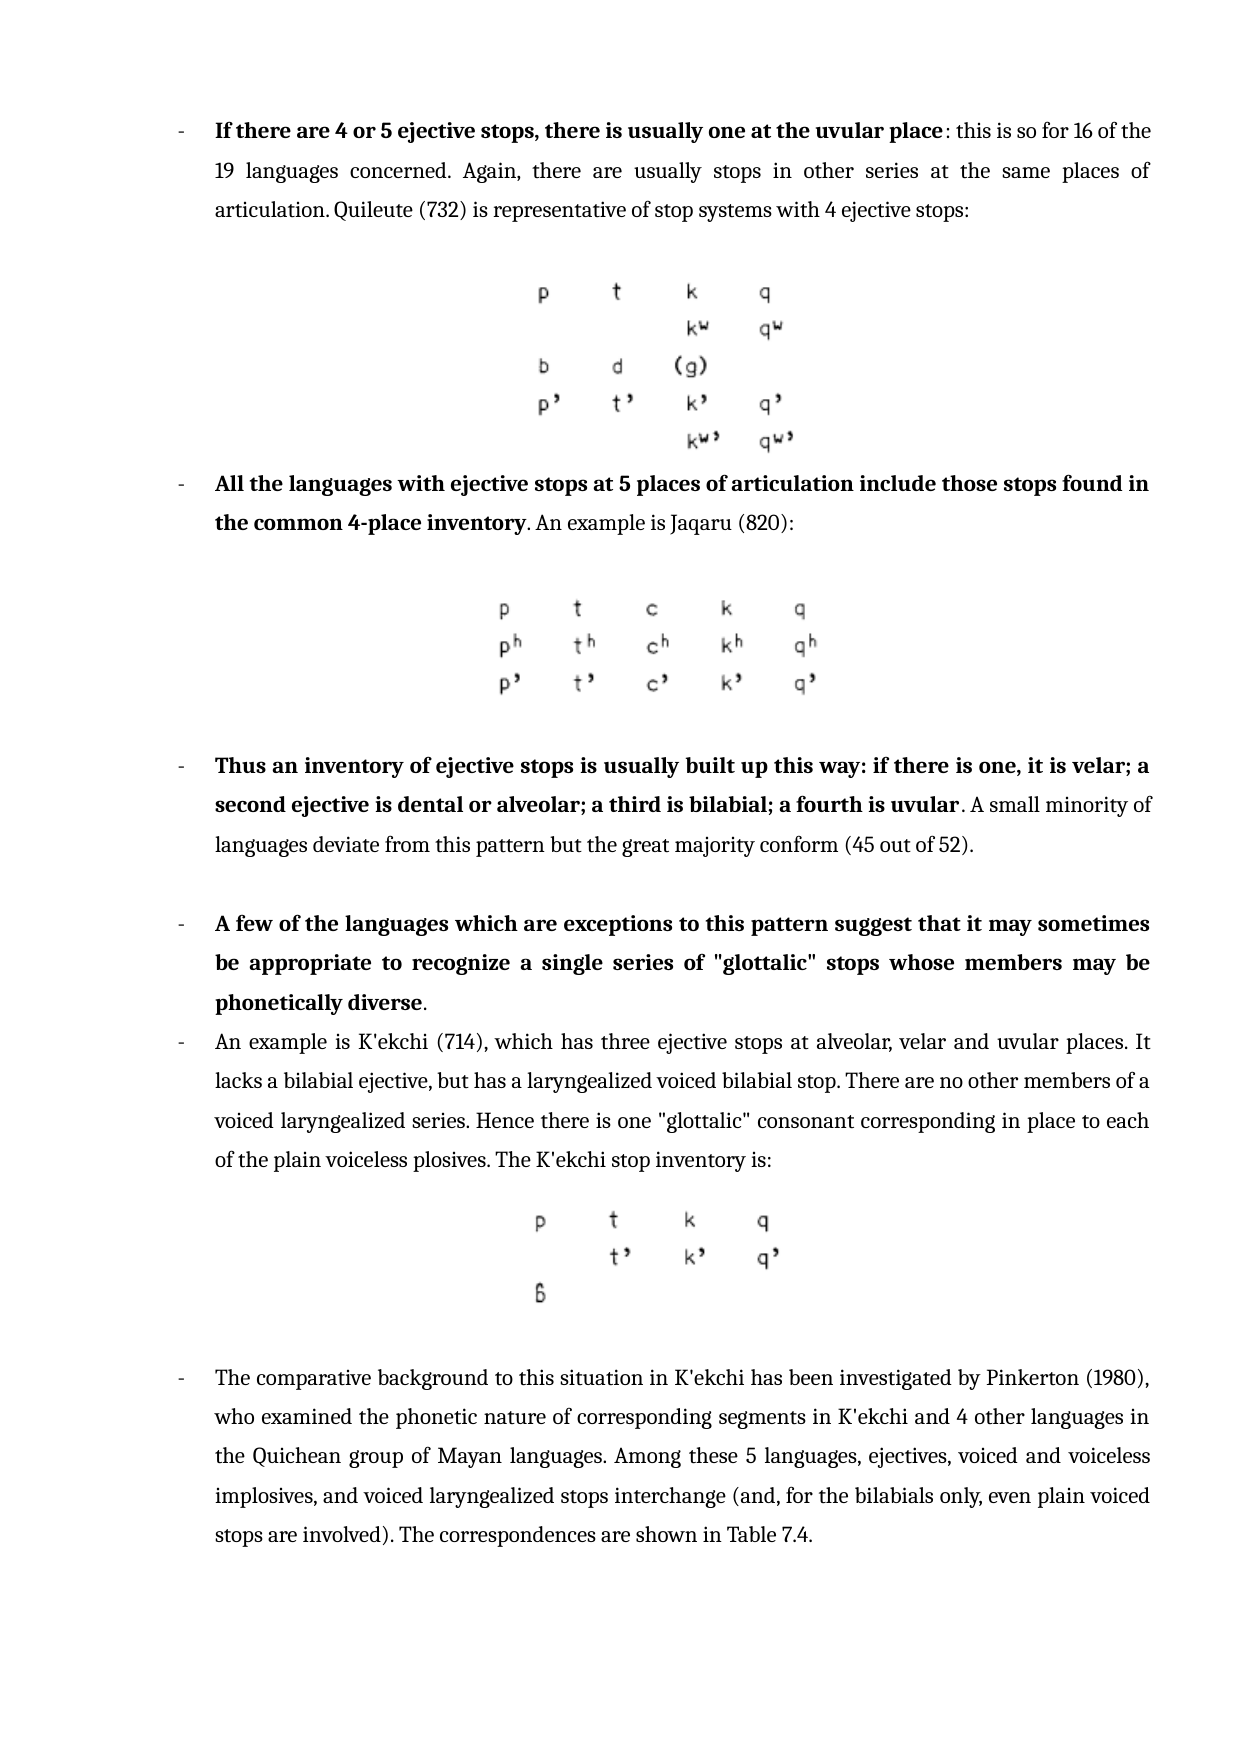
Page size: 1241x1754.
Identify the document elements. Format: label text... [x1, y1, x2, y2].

list If there are 4 or 5 ejective stops, there is usually one at the uvular place: this is so for 16 of the 19 languages concerned. Again, there are usually stops in other series at the same places of articulation. Quileute (732) is representative of stop systems with 4 ejective stops: [177, 118, 1152, 223]
list A few of the languages which are exceptions to this pattern suggest that it may sometimes be appropriate to recognize a single series of "glottalic" stops whose members may be phonetically diverse. [177, 910, 1152, 1016]
list All the languages with ejective stops at 5 places of articulation include those stops found in the common 4-place inventory. An example is Jaqaru (820): [177, 470, 1152, 536]
list The comparative background to this situation in K'ekchi has been investigated by Pinkerton (1980), who examined the phonetic nature of corresponding segments in K'ekchi and 4 other languages in the Quichean group of Mayan languages. Among these 5 languages, ejectives, voiced and voiceless implosives, and voiced laryngealized stops interchange (and, for the bilabials only, even plain voiced stops are involved). The correspondences are shown in Table 7.4. [177, 1364, 1152, 1548]
picture [503, 276, 826, 458]
picture [477, 588, 852, 700]
list An example is K'ekchi (714), which has three ejective stops at alveolar, velar and uvular places. It lacks a bilabial ejective, but has a laryngealized voiced bilabial stop. There are no other members of a voiced laryngealized series. Hence there is one "glottalic" consonant corresponding in place to each of the plain voiceless plosives. The K'ekchi stop inventory is: [177, 1029, 1152, 1173]
list Thus an inventory of ejective stops is usually built up this way: if there is one, it is velar; a second ejective is dental or alveolar; a third is bilabial; a fourth is uvular. A small minority of languages deviate from this pattern but the great majority conform (45 out of 52). [177, 752, 1152, 858]
picture [505, 1186, 823, 1312]
